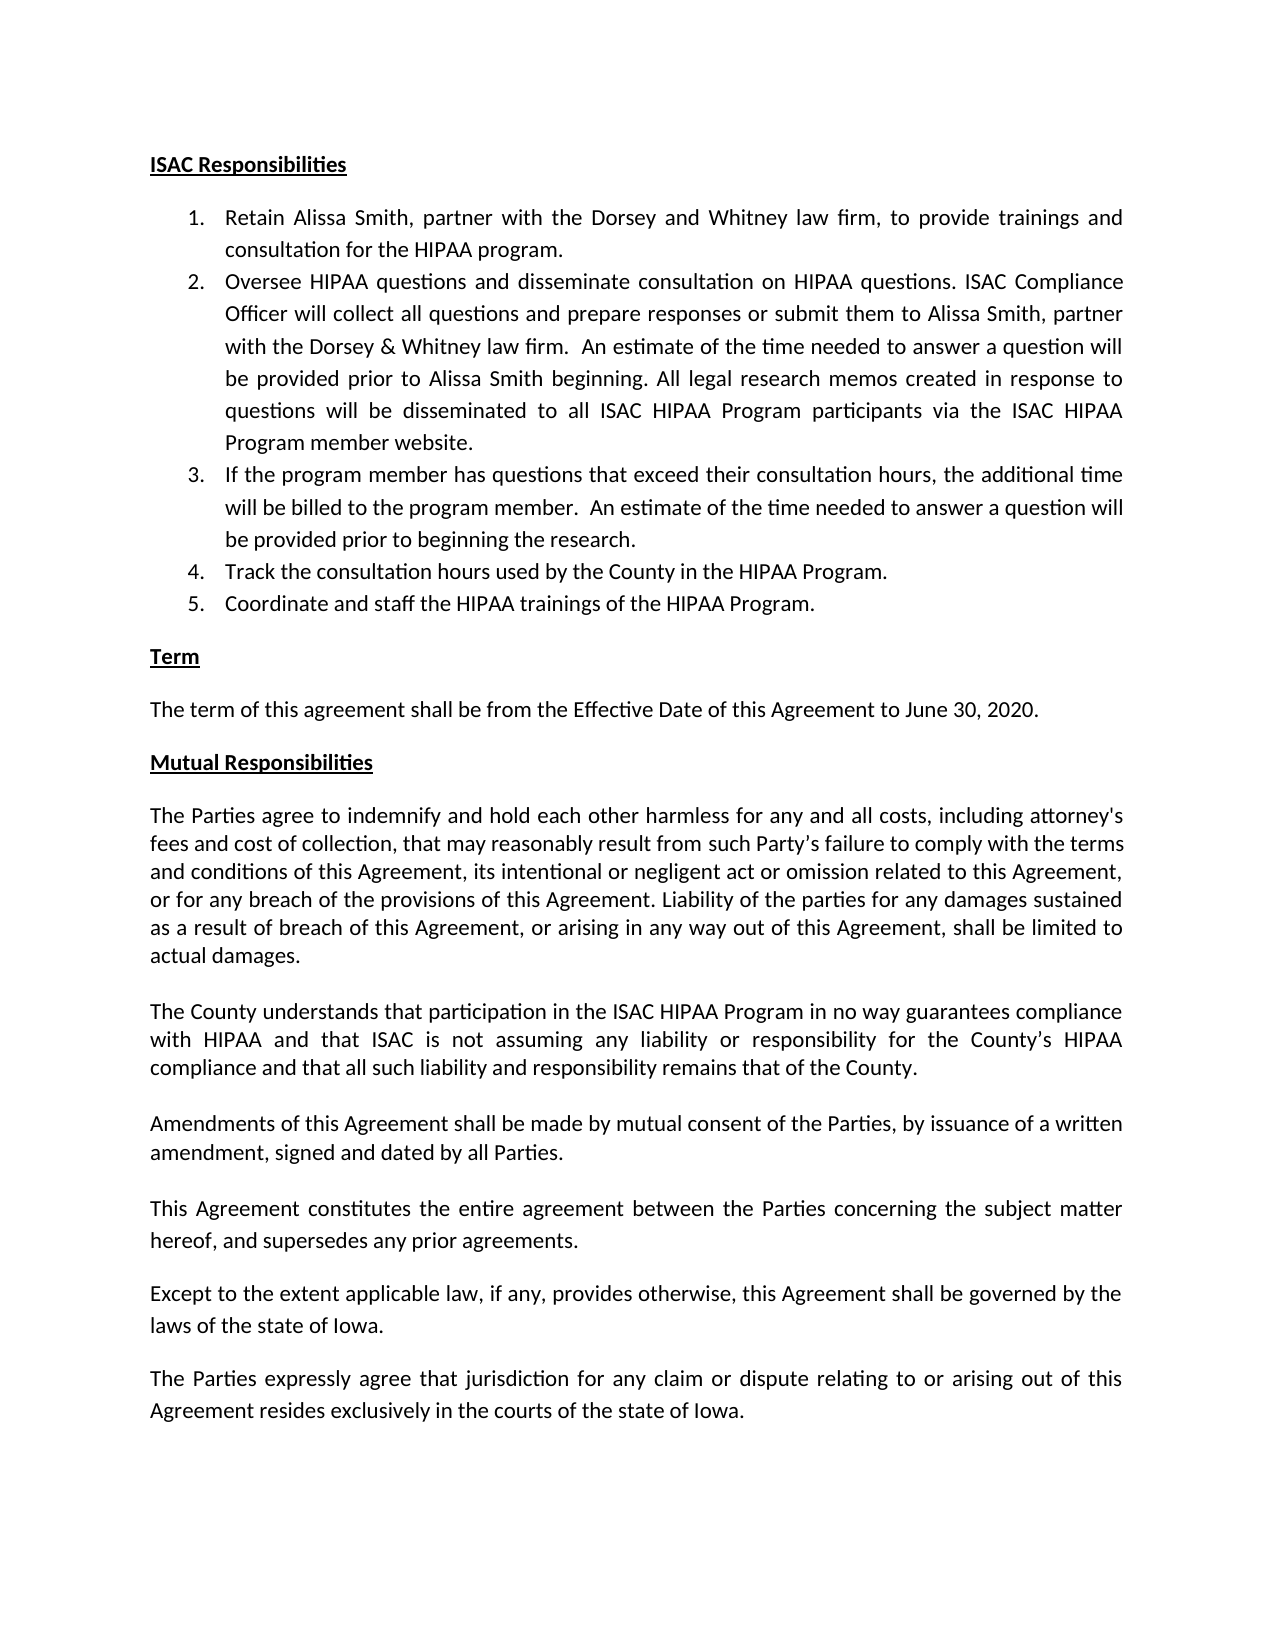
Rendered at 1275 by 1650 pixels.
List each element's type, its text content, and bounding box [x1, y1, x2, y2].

text Amendments of this Agreement shall be made by mutual consent of the Parties, by issuance of a written amendment, signed and dated by all Parties. [150, 1109, 1125, 1166]
text This Agreement constitutes the entire agreement between the Parties concerning the subject matter hereof, and supersedes any prior agreements. [150, 1194, 1125, 1254]
list The Parties agree to indemnify and hold each other harmless for any and all costs, including attorney's fees and cost of collection, that may reasonably result from such Party’s failure to comply with the terms and conditions of this Agreement, its intentional or negligent act or omission related to this Agreement, or for any breach of the provisions of this Agreement. Liability of the parties for any damages sustained as a result of breach of this Agreement, or arising in any way out of this Agreement, shall be limited to actual damages. [150, 801, 1125, 969]
list Coordinate and staff the HIPAA trainings of the HIPAA Program. [187, 589, 1125, 617]
text Term [150, 642, 1125, 670]
text Except to the extent applicable law, if any, provides otherwise, this Agreement shall be governed by the laws of the state of Iowa. [150, 1279, 1125, 1339]
list Retain Alissa Smith, partner with the Dorsey and Whitney law firm, to provide trainings and consultation for the HIPAA program. [187, 203, 1125, 263]
list Track the consultation hours used by the County in the HIPAA Program. [187, 557, 1125, 585]
text ISAC Responsibilities [150, 150, 1125, 178]
list The County understands that participation in the ISAC HIPAA Program in no way guarantees compliance with HIPAA and that ISAC is not assuming any liability or responsibility for the County’s HIPAA compliance and that all such liability and responsibility remains that of the County. [150, 997, 1125, 1082]
text The term of this agreement shall be from the Effective Date of this Agreement to June 30, 2020. [150, 695, 1125, 723]
text The Parties expressly agree that jurisdiction for any claim or dispute relating to or arising out of this Agreement resides exclusively in the courts of the state of Iowa. [150, 1364, 1125, 1424]
list Oversee HIPAA questions and disseminate consultation on HIPAA questions. ISAC Compliance Officer will collect all questions and prepare responses or submit them to Alissa Smith, partner with the Dorsey & Whitney law firm. An estimate of the time needed to answer a question will be provided prior to Alissa Smith beginning. All legal research memos created in response to questions will be disseminated to all ISAC HIPAA Program participants via the ISAC HIPAA Program member website. [187, 267, 1125, 456]
list If the program member has questions that exceed their consultation hours, the additional time will be billed to the program member. An estimate of the time needed to answer a question will be provided prior to beginning the research. [187, 461, 1125, 553]
text Mutual Responsibilities [150, 748, 1125, 776]
